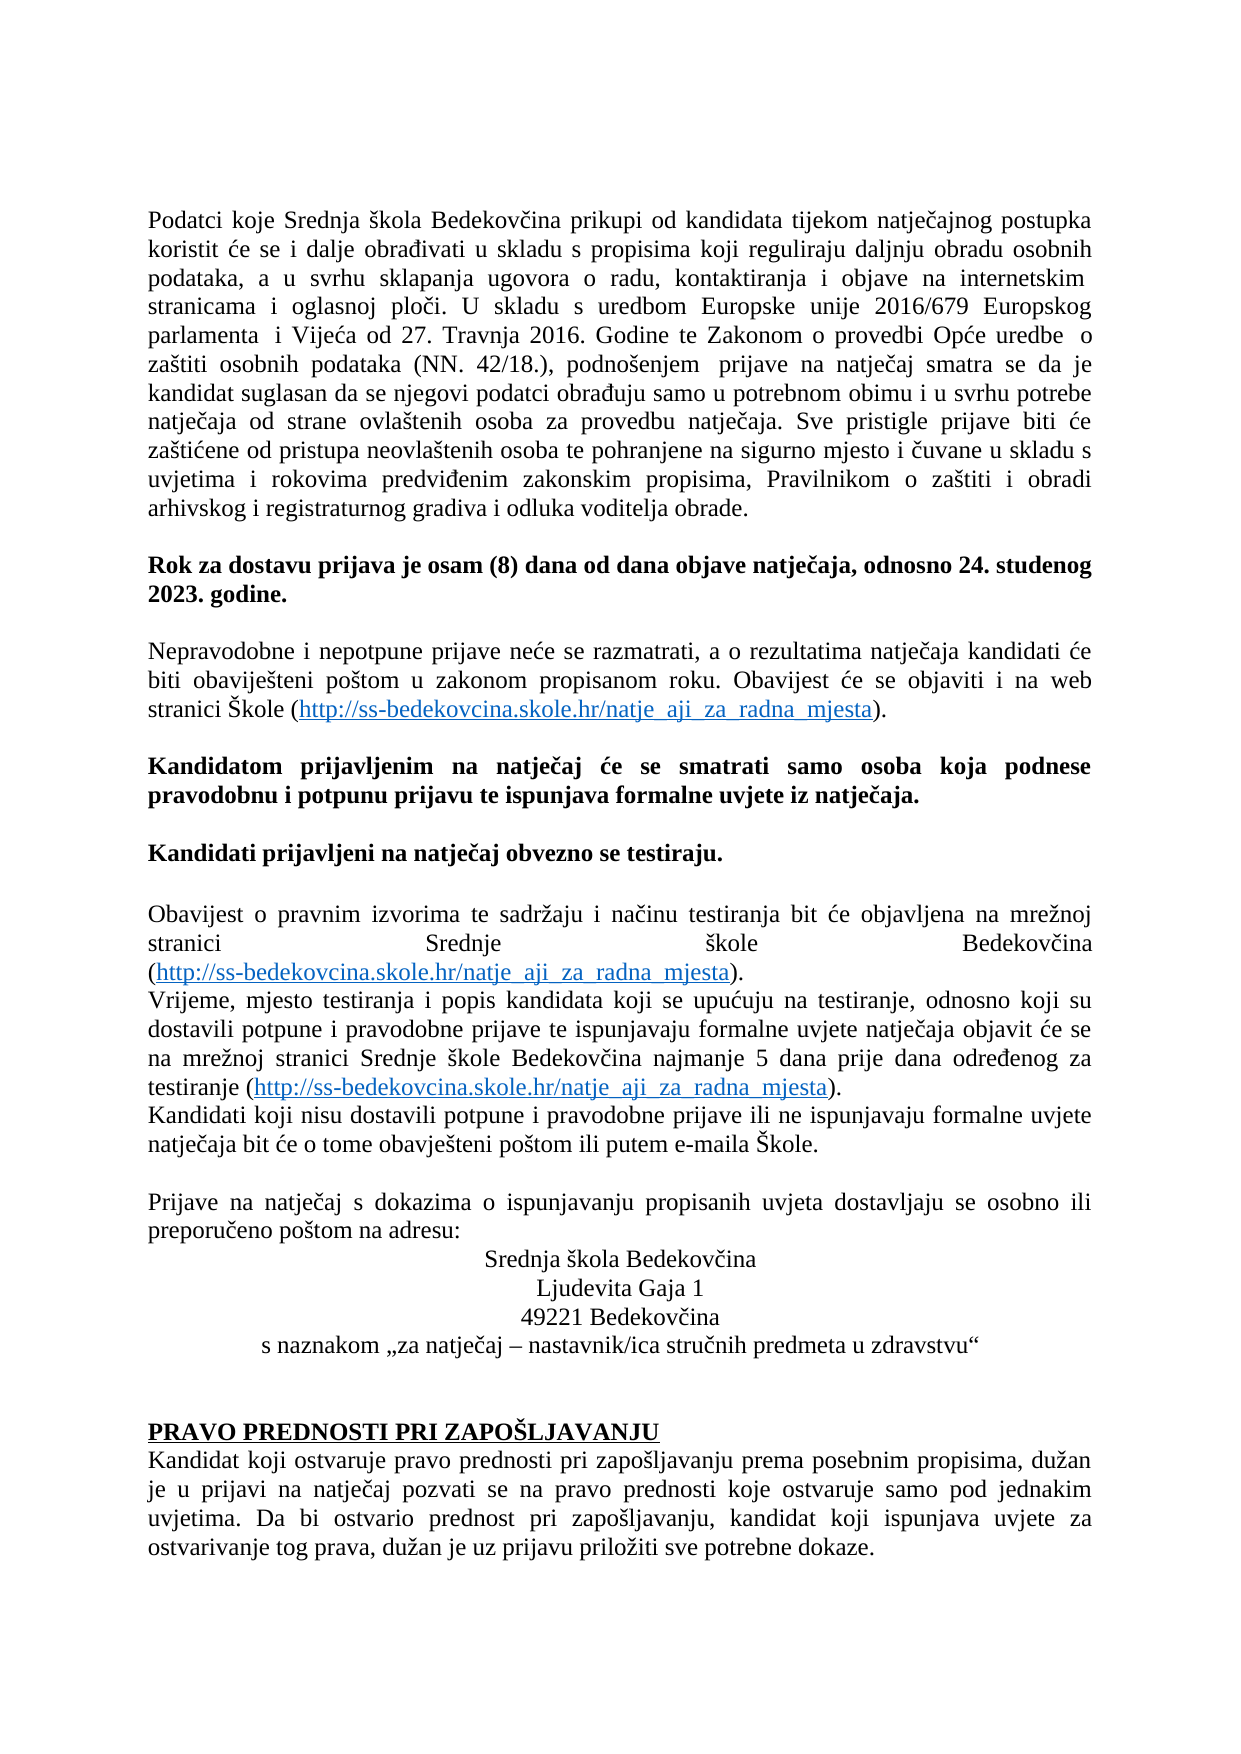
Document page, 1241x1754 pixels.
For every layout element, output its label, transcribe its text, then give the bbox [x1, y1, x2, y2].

text PRAVO PREDNOSTI PRI ZAPOŠLJAVANJU [148, 1417, 1093, 1446]
text Kandidati koji nisu dostavili potpune i pravodobne prijave ili ne ispunjavaju formalne uvjete natječaja bit će o tome obavješteni poštom ili putem e-maila Škole. [148, 1101, 1093, 1158]
text 49221 Bedekovčina [148, 1302, 1093, 1331]
text Nepravodobne i nepotpune prijave neće se razmatrati, a o rezultatima natječaja kandidati će biti obaviješteni poštom u zakonom propisanom roku. Obavijest će se objaviti i na web stranici Škole (http://ss-bedekovcina.skole.hr/natje_aji_za_radna_mjesta). [148, 636, 1093, 723]
text Kandidat koji ostvaruje pravo prednosti pri zapošljavanju prema posebnim propisima, dužan je u prijavi na natječaj pozvati se na pravo prednosti koje ostvaruje samo pod jednakim uvjetima. Da bi ostvario prednost pri zapošljavanju, kandidat koji ispunjava uvjete za ostvarivanje tog prava, dužan je uz prijavu priložiti sve potrebne dokaze. [148, 1446, 1093, 1561]
text Vrijeme, mjesto testiranja i popis kandidata koji se upućuju na testiranje, odnosno koji su dostavili potpune i pravodobne prijave te ispunjavaju formalne uvjete natječaja objavit će se na mrežnoj stranici Srednje škole Bedekovčina najmanje 5 dana prije dana određenog za testiranje (http://ss-bedekovcina.skole.hr/natje_aji_za_radna_mjesta). [148, 986, 1093, 1101]
text Obavijest o pravnim izvorima te sadržaju i načinu testiranja bit će objavljena na mrežnoj stranici Srednje škole Bedekovčina (http://ss-bedekovcina.skole.hr/natje_aji_za_radna_mjesta). [148, 899, 1093, 986]
text Ljudevita Gaja 1 [148, 1273, 1093, 1302]
text Kandidatom prijavljenim na natječaj će se smatrati samo osoba koja podnese pravodobnu i potpunu prijavu te ispunjava formalne uvjete iz natječaja. [148, 751, 1093, 809]
text Podatci koje Srednja škola Bedekovčina prikupi od kandidata tijekom natječajnog postupka koristit će se i dalje obrađivati u skladu s propisima koji reguliraju daljnju obradu osobnih podataka, a u svrhu sklapanja ugovora o radu, kontaktiranja i objave na internetskim stranicama i oglasnoj ploči. U skladu s uredbom Europske unije 2016/679 Europskog parlamenta i Vijeća od 27. Travnja 2016. Godine te Zakonom o provedbi Opće uredbe o zaštiti osobnih podataka (NN. 42/18.), podnošenjem prijave na natječaj smatra se da je kandidat suglasan da se njegovi podatci obrađuju samo u potrebnom obimu i u svrhu potrebe natječaja od strane ovlaštenih osoba za provedbu natječaja. Sve pristigle prijave biti će zaštićene od pristupa neovlaštenih osoba te pohranjene na sigurno mjesto i čuvane u skladu s uvjetima i rokovima predviđenim zakonskim propisima, Pravilnikom o zaštiti i obradi arhivskog i registraturnog gradiva i odluka voditelja obrade. [148, 205, 1093, 521]
text s naznakom „za natječaj – nastavnik/ica stručnih predmeta u zdravstvu“ [148, 1331, 1093, 1359]
text Srednja škola Bedekovčina [148, 1244, 1093, 1273]
text Kandidati prijavljeni na natječaj obvezno se testiraju. [148, 838, 1093, 866]
text Prijave na natječaj s dokazima o ispunjavanju propisanih uvjeta dostavljaju se osobno ili preporučeno poštom na adresu: [148, 1187, 1093, 1244]
text Rok za dostavu prijava je osam (8) dana od dana objave natječaja, odnosno 24. studenog 2023. godine. [148, 550, 1093, 608]
